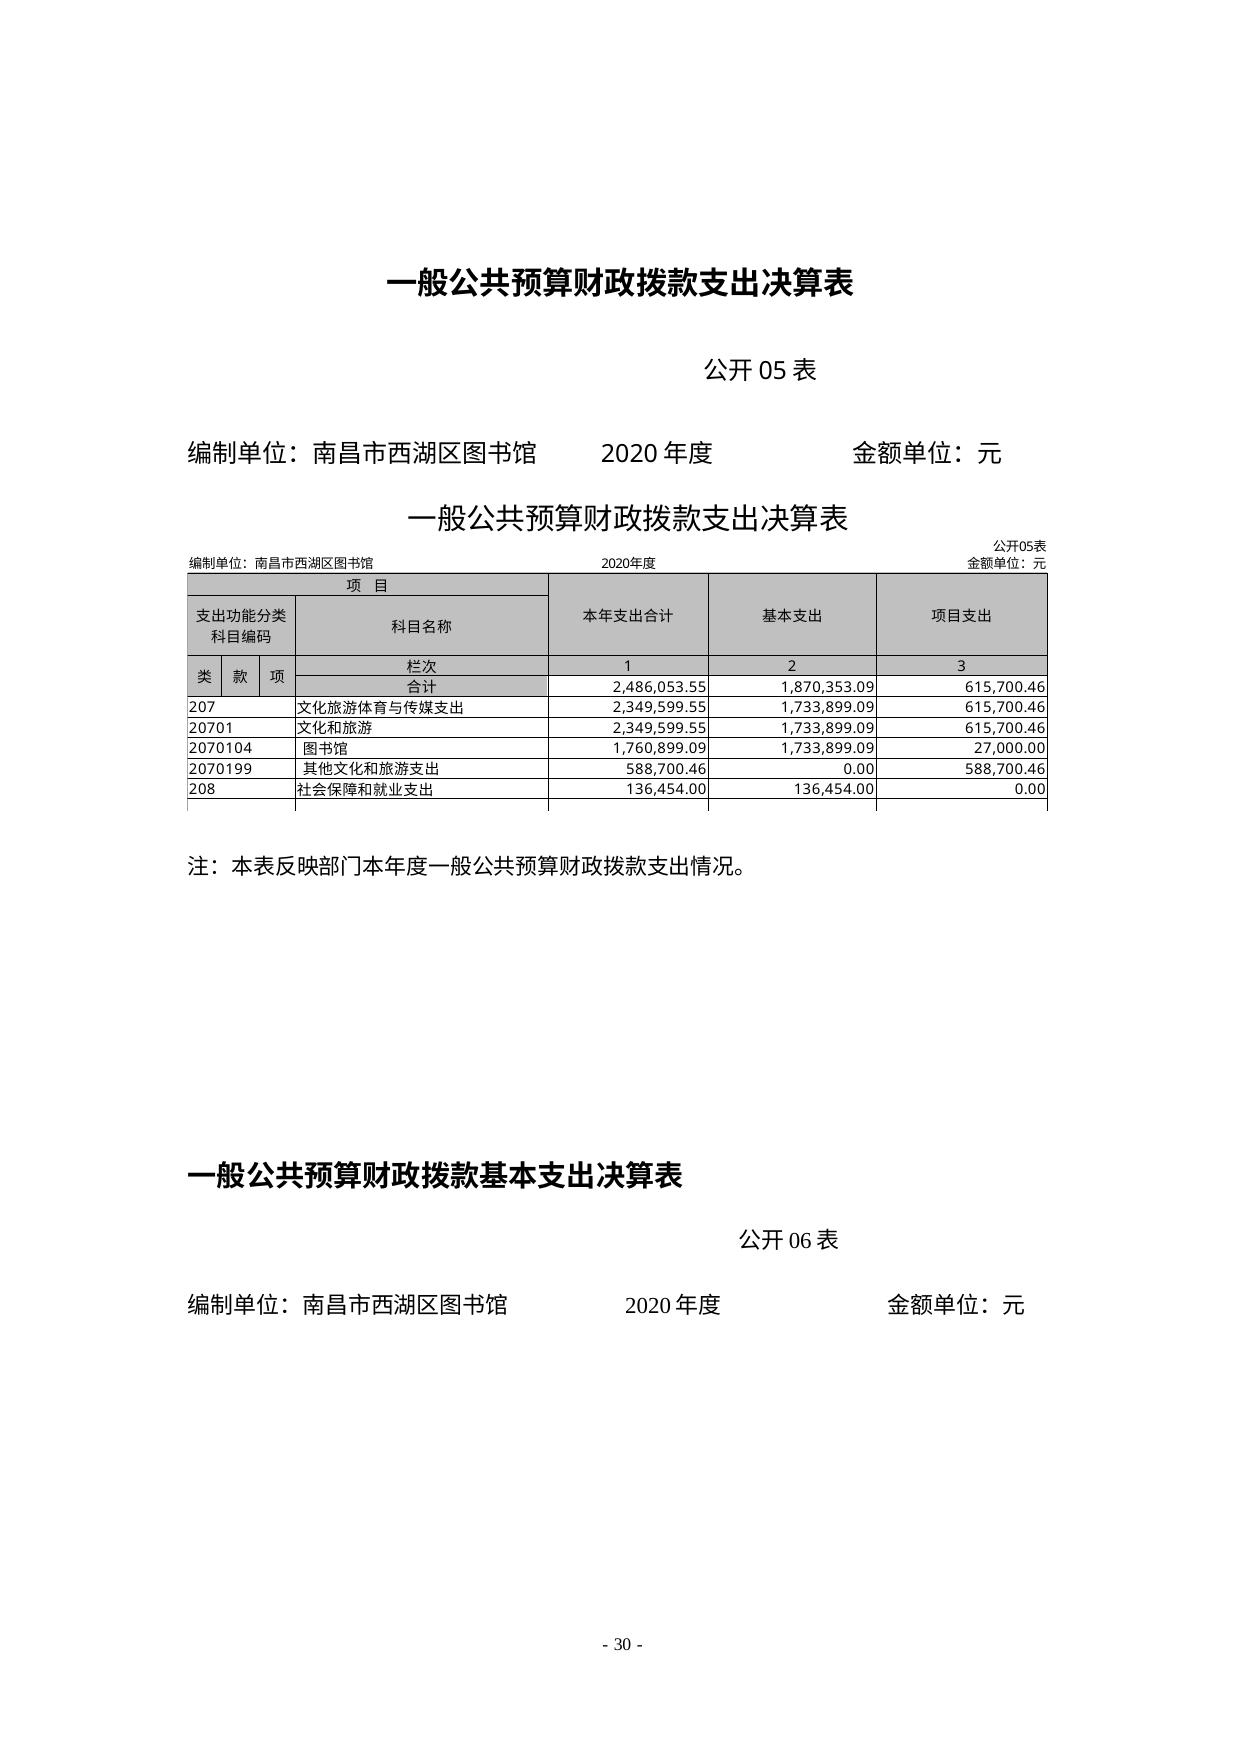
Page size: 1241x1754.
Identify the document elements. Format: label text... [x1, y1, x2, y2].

text 公开06表 [187, 1206, 1053, 1271]
text 公开05表 [187, 336, 1053, 401]
text 注：本表反映部门本年度一般公共预算财政拨款支出情况。 [187, 848, 1053, 881]
text 一般公共预算财政拨款支出决算表 [187, 248, 1053, 313]
text 编制单位：南昌市西湖区图书馆 2020年度 金额单位：元 [187, 1271, 1053, 1336]
text 编制单位：南昌市西湖区图书馆 2020年度 金额单位：元 [187, 419, 1053, 484]
text 一般公共预算财政拨款基本支出决算表 [187, 1141, 1053, 1206]
